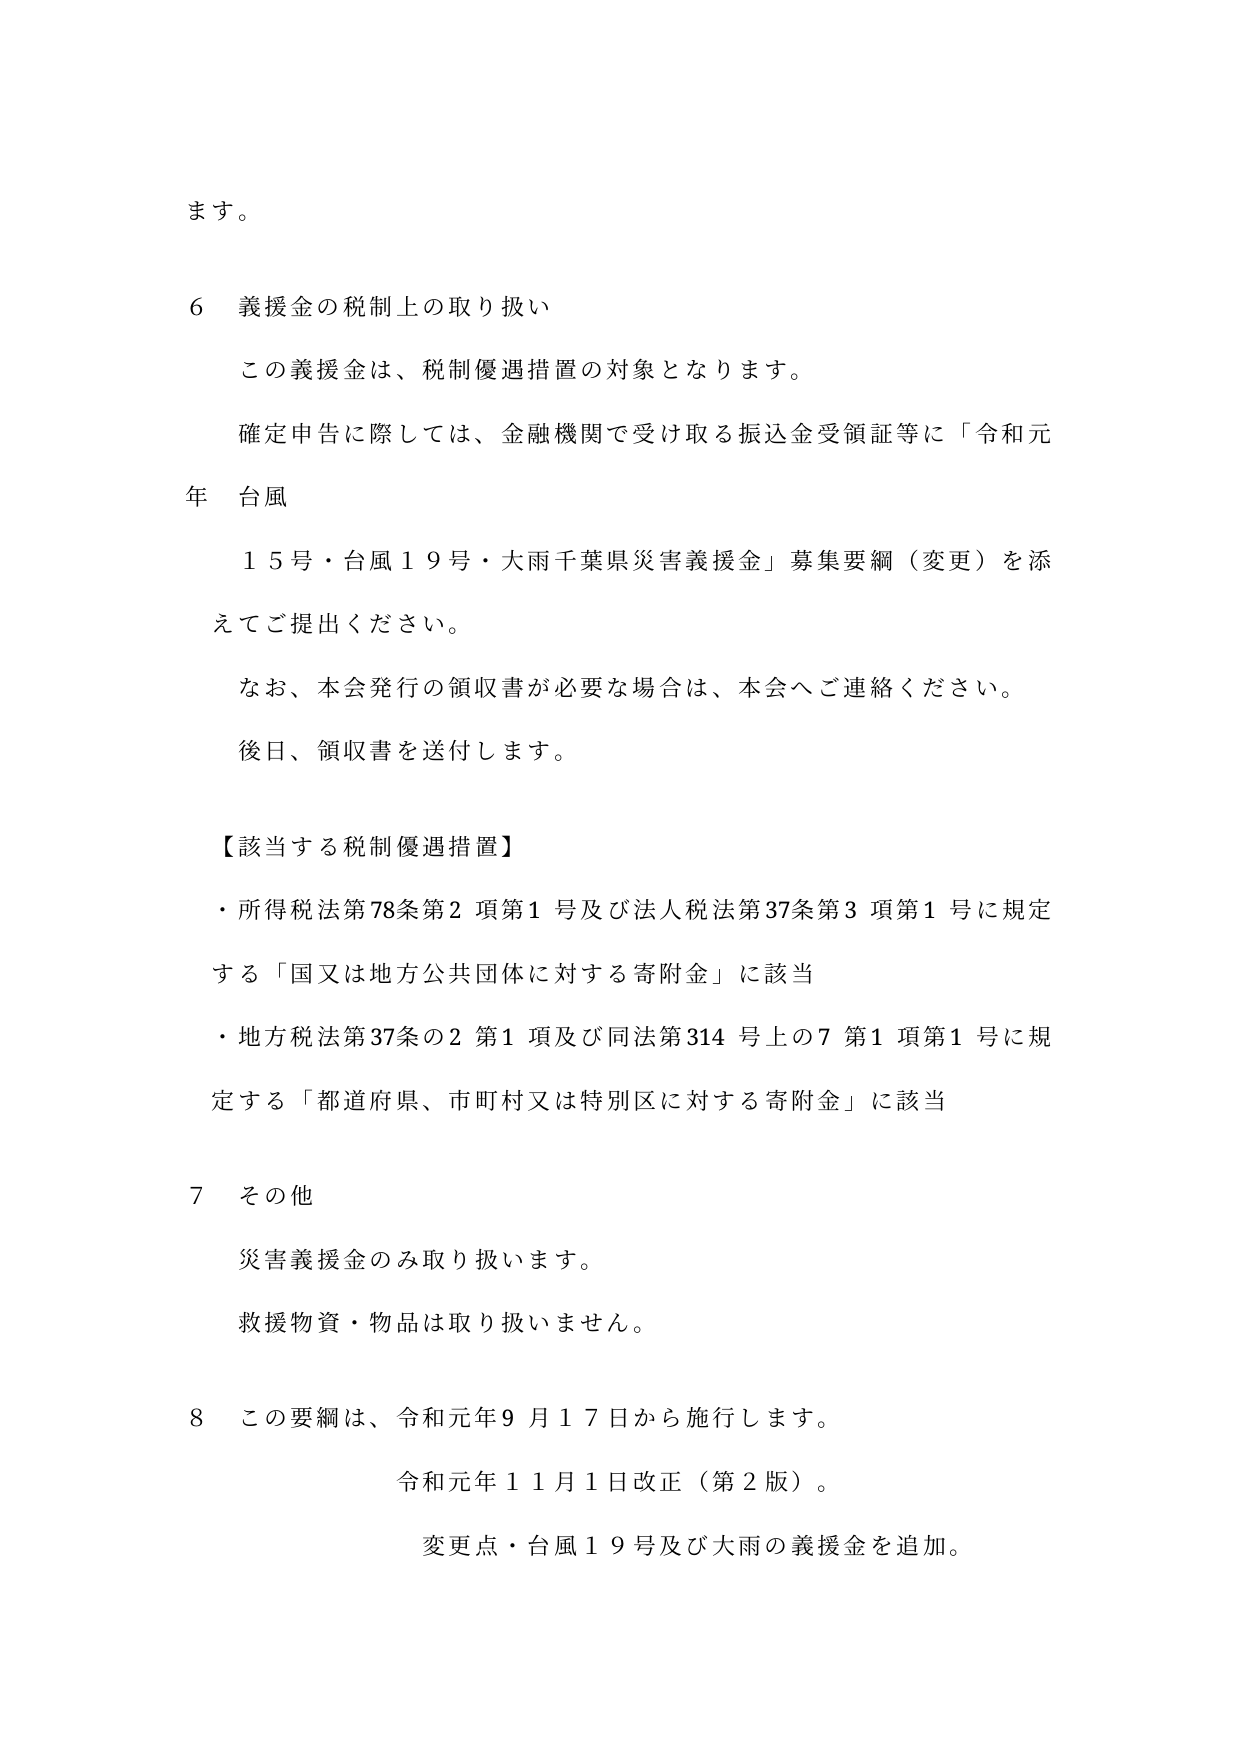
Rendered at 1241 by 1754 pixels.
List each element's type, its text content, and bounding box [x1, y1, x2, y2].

text 確定申告に際しては、金融機関で受け取る振込金受領証等に「令和元年 台風 [185, 400, 1055, 527]
text １５号・台風１９号・大雨千葉県災害義援金」募集要綱（変更）を添えてご提出ください。 [208, 527, 1055, 654]
text 救援物資・物品は取り扱いません。 [185, 1290, 1055, 1353]
text なお、本会発行の領収書が必要な場合は、本会へご連絡ください。 [208, 654, 1055, 718]
text ７ その他 [185, 1163, 1055, 1226]
text 災害義援金のみ取り扱います。 [185, 1226, 1055, 1290]
text ・所得税法第78条第2項第1号及び法人税法第37条第3項第1号に規定する「国又は地方公共団体に対する寄附金」に該当 [208, 877, 1055, 1004]
text 【該当する税制優遇措置】 [185, 813, 1055, 877]
text 後日、領収書を送付します。 [208, 718, 1055, 782]
text ・地方税法第37条の2第1項及び同法第314号上の7第1項第1号に規定する「都道府県、市町村又は特別区に対する寄附金」に該当 [208, 1004, 1055, 1131]
text この義援金は、税制優遇措置の対象となります。 [185, 337, 1055, 400]
text 令和元年１１月１日改正（第２版）。 [185, 1449, 1055, 1512]
text ６ 義援金の税制上の取り扱い [185, 273, 1055, 337]
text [185, 178, 1055, 242]
text 変更点・台風１９号及び大雨の義援金を追加。 [185, 1512, 1055, 1576]
text ８ この要綱は、令和元年9月１７日から施行します。 [185, 1385, 1055, 1449]
